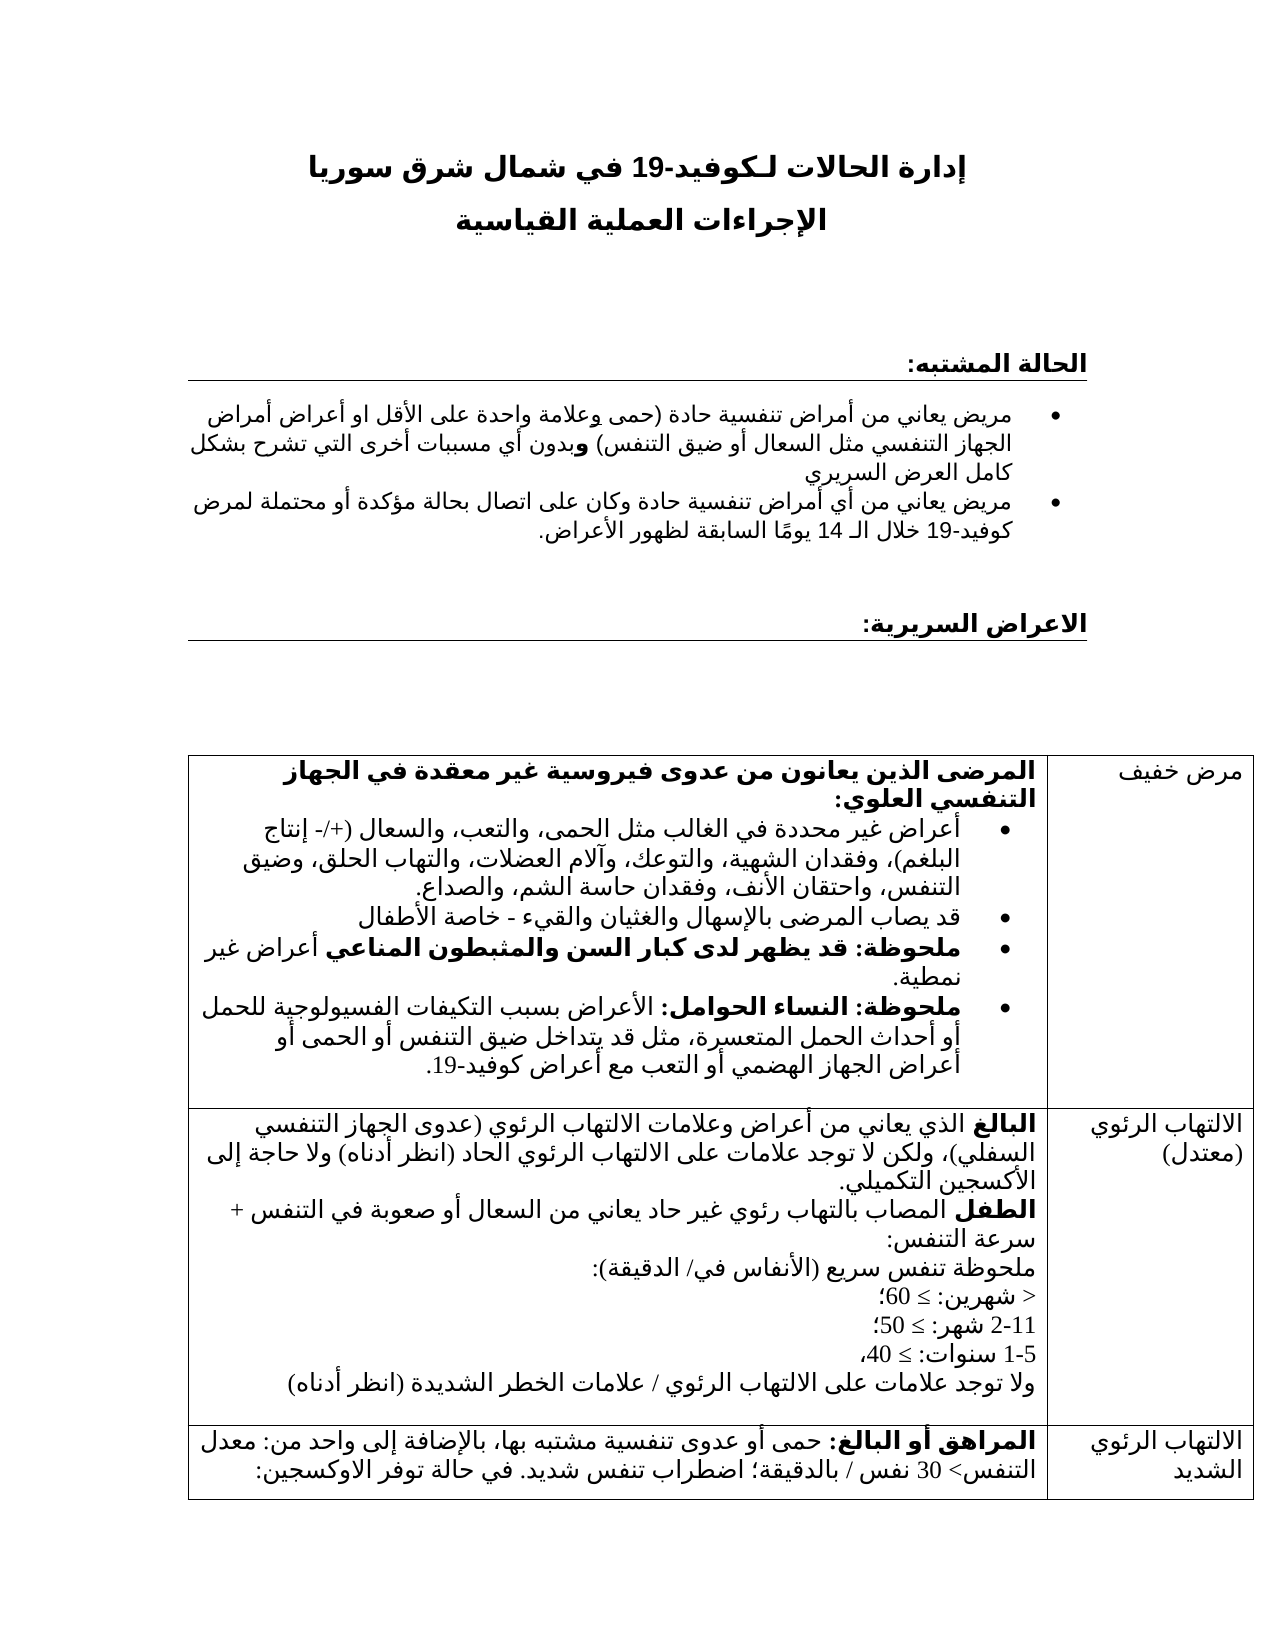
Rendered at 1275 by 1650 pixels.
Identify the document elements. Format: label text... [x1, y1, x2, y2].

text الإجراءات العملية القياسية [187, 203, 1087, 236]
text الحالة المشتبه: [187, 349, 1087, 381]
list مريض يعاني من أي أمراض تنفسية حادة وكان على اتصال بحالة مؤكدة أو محتملة لمرض كوفيد-19 خلال الـ 14 يومًا السابقة لظهور الأعراض. [187, 487, 1050, 544]
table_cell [1048, 1426, 1253, 1499]
text إدارة الحالات لـكوفيد-19 في شمال شرق سوريا [187, 150, 1087, 183]
table_header المرضى الذين يعانون من عدوى فيروسية غير معقدة في الجهاز التنفسي العلوي: أعراض غير محددة في الغالب مثل الحمى، والتعب، والسعال (+/- إنتاج البلغم)، وفقدان الشهية، والتوعك، وآلام العضلات، والتهاب الحلق، وضيق التنفس، واحتقان الأنف، وفقدان حاسة الشم، والصداع. قد يصاب المرضى بالإسهال والغثيان والقيء - خاصة الأطفال ملحوظة: قد يظهر لدى كبار السن والمثبطون المناعي أعراض غير نمطية. ملحوظة: النساء الحوامل: الأعراض بسبب التكيفات الفسيولوجية للحمل أو أحداث الحمل المتعسرة، مثل قد يتداخل ضيق التنفس أو الحمى أو أعراض الجهاز الهضمي أو التعب مع أعراض كوفيد-19. [189, 756, 1047, 1108]
table_header مرض خفيف [1048, 756, 1253, 1108]
table_cell الالتهاب الرئوي (معتدل) [1048, 1109, 1253, 1425]
table_cell البالغ الذي يعاني من أعراض وعلامات الالتهاب الرئوي (عدوى الجهاز التنفسي السفلي)، ولكن لا توجد علامات على الالتهاب الرئوي الحاد (انظر أدناه) ولا حاجة إلى الأكسجين التكميلي. الطفل المصاب بالتهاب رئوي غير حاد يعاني من السعال أو صعوبة في التنفس + سرعة التنفس: ملحوظة تنفس سريع (الأنفاس في/ الدقيقة): < شهرين: ≥ 60؛ 2-11 شهر: ≥ 50؛ 1-5 سنوات: ≥ 40، ولا توجد علامات على الالتهاب الرئوي / علامات الخطر الشديدة (انظر أدناه) [189, 1109, 1047, 1425]
list مريض يعاني من أمراض تنفسية حادة (حمى وعلامة واحدة على الأقل او أعراض أمراض الجهاز التنفسي مثل السعال أو ضيق التنفس) وبدون أي مسببات أخرى التي تشرح بشكل كامل العرض السريري [187, 400, 1050, 485]
text الاعراض السريرية: [187, 609, 1087, 641]
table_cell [189, 1426, 1047, 1499]
